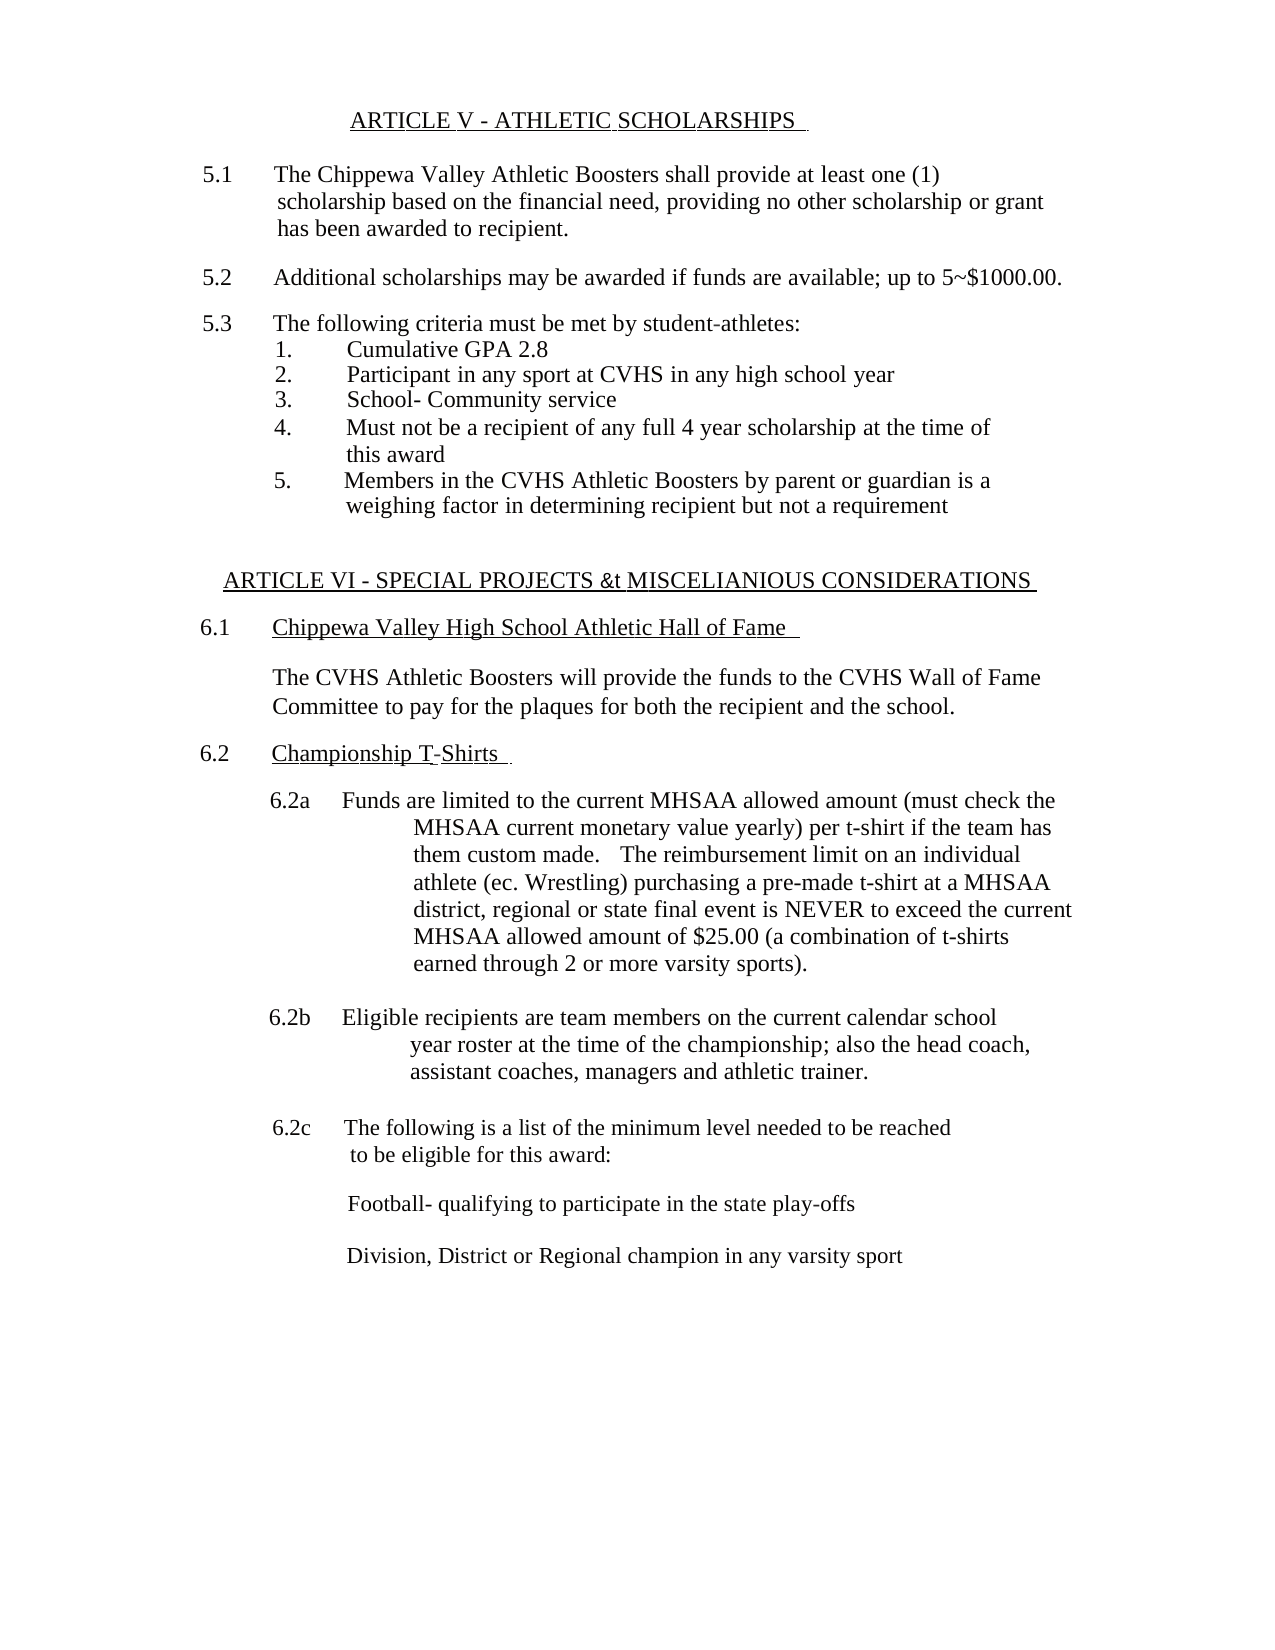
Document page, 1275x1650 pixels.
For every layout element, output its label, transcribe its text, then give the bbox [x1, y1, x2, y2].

text 5.1 The Chippewa Valley Athletic Boosters shall provide at least one (1) scholarship based on the financial need, providing no other scholarship or grant has been awarded to recipient. [202, 161, 1054, 242]
text 6.2 Championship T-Shirts [199, 739, 1096, 766]
text Football- qualifying to participate in the state play-offs [347, 1190, 1096, 1217]
text 5.3 The following criteria must be met by student-athletes: [202, 309, 1096, 337]
text 3. School- Community service [274, 387, 1096, 412]
text 6.2b Eligible recipients are team members on the current calendar school year roster at the time of the championship; also the head coach, assistant coaches, managers and athletic trainer. [268, 1004, 1043, 1085]
text The CVHS Athletic Boosters will provide the funds to the CVHS Wall of Fame [272, 663, 1096, 691]
text 6.1 Chippewa Valley High School Athletic Hall of Fame [200, 613, 1096, 641]
text 1. Cumulative GPA 2.8 [274, 337, 1096, 362]
text 4. Must not be a recipient of any full 4 year scholarship at the time of this award [274, 413, 1030, 467]
text 6.2c The following is a list of the minimum level needed to be reached to be eligible for this award: [272, 1113, 951, 1167]
text ARTICLE VI - SPECIAL PROJECTS &t MISCELIANIOUS CONSIDERATIONS [218, 567, 1039, 594]
text 5. Members in the CVHS Athletic Boosters by parent or guardian is a weighing factor in determining recipient but not a requirement [273, 469, 993, 519]
text 5.2 Additional scholarships may be awarded if funds are available; up to 5~$1000.00. [202, 263, 1096, 291]
text Division, District or Regional champion in any varsity sport [346, 1242, 1096, 1269]
text Committee to pay for the plaques for both the recipient and the school. [272, 692, 1096, 719]
text 6.2a Funds are limited to the current MHSAA allowed amount (must check the MHSAA current monetary value yearly) per t-shirt if the team has them custom made. The reimbursement limit on an individual athlete (ec. Wrestling) purchasing a pre-made t-shirt at a MHSAA district, regional or state final event is NEVER to exceed the current MHSAA allowed amount of $25.00 (a combination of t-shirts earned through 2 or more varsity sports). [269, 787, 1072, 977]
text 2. Participant in any sport at CVHS in any high school year [274, 362, 1096, 387]
text ARTICLE V - ATHLETIC SCHOLARSHIPS [349, 106, 1096, 133]
